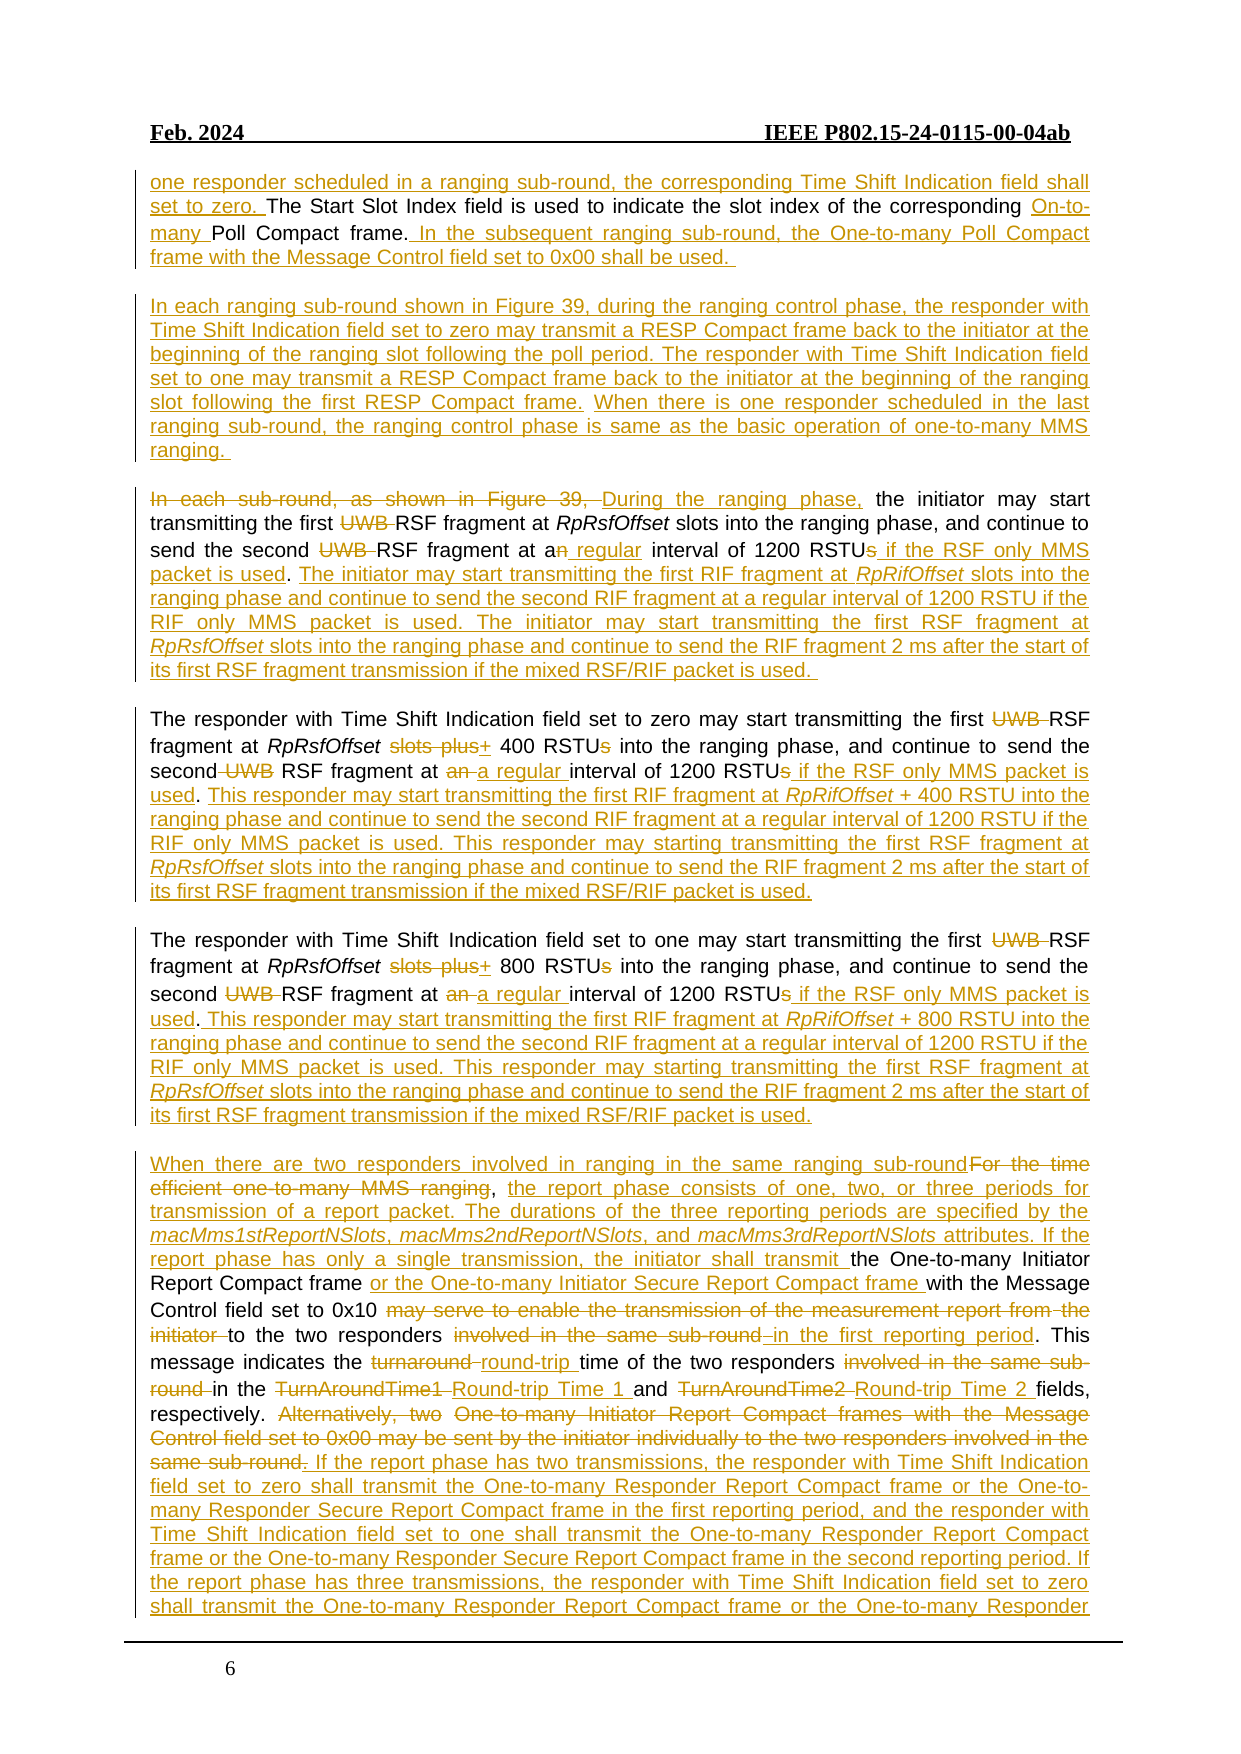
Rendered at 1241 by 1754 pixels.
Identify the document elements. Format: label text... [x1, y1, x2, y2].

text The responder with Time Shift Indication field set to zero may start transmitting the first RSF fragment at RpRsfOffset 400 RSTU into the ranging phase, and continue to send the second RSF fragment at interval of 1200 RSTU. [150, 877, 1090, 902]
text The responder with Time Shift Indication field set to one may start transmitting the first RSF fragment at RpRsfOffset 800 RSTU into the ranging phase, and continue to send the second RSF fragment at interval of 1200 RSTU. [150, 927, 1090, 1076]
text The responder with Time Shift Indication field set to zero may start transmitting the first RSF fragment at RpRsfOffset 400 RSTU into the ranging phase, and continue to send the second RSF fragment at interval of 1200 RSTU. [150, 707, 1090, 852]
text The responder with Time Shift Indication field set to one may start transmitting the first RSF fragment at RpRsfOffset 800 RSTU into the ranging phase, and continue to send the second RSF fragment at interval of 1200 RSTU. [150, 1101, 1090, 1126]
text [150, 1568, 1090, 1614]
text the initiator may start transmitting the first RSF fragment at RpRsfOffset slots into the ranging phase, and continue to send the second RSF fragment at a interval of 1200 RSTU. [150, 487, 1090, 631]
text the initiator may start transmitting the first RSF fragment at RpRsfOffset slots into the ranging phase, and continue to send the second RSF fragment at a interval of 1200 RSTU. [150, 656, 1090, 682]
text The responder with Time Shift Indication field set to one may start transmitting the first RSF fragment at RpRsfOffset 800 RSTU into the ranging phase, and continue to send the second RSF fragment at interval of 1200 RSTU. [150, 1077, 1090, 1099]
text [150, 169, 1090, 191]
text the initiator may start transmitting the first RSF fragment at RpRsfOffset slots into the ranging phase, and continue to send the second RSF fragment at a interval of 1200 RSTU. [150, 632, 1090, 655]
text The responder with Time Shift Indication field set to zero may start transmitting the first RSF fragment at RpRsfOffset 400 RSTU into the ranging phase, and continue to send the second RSF fragment at interval of 1200 RSTU. [150, 853, 1090, 876]
